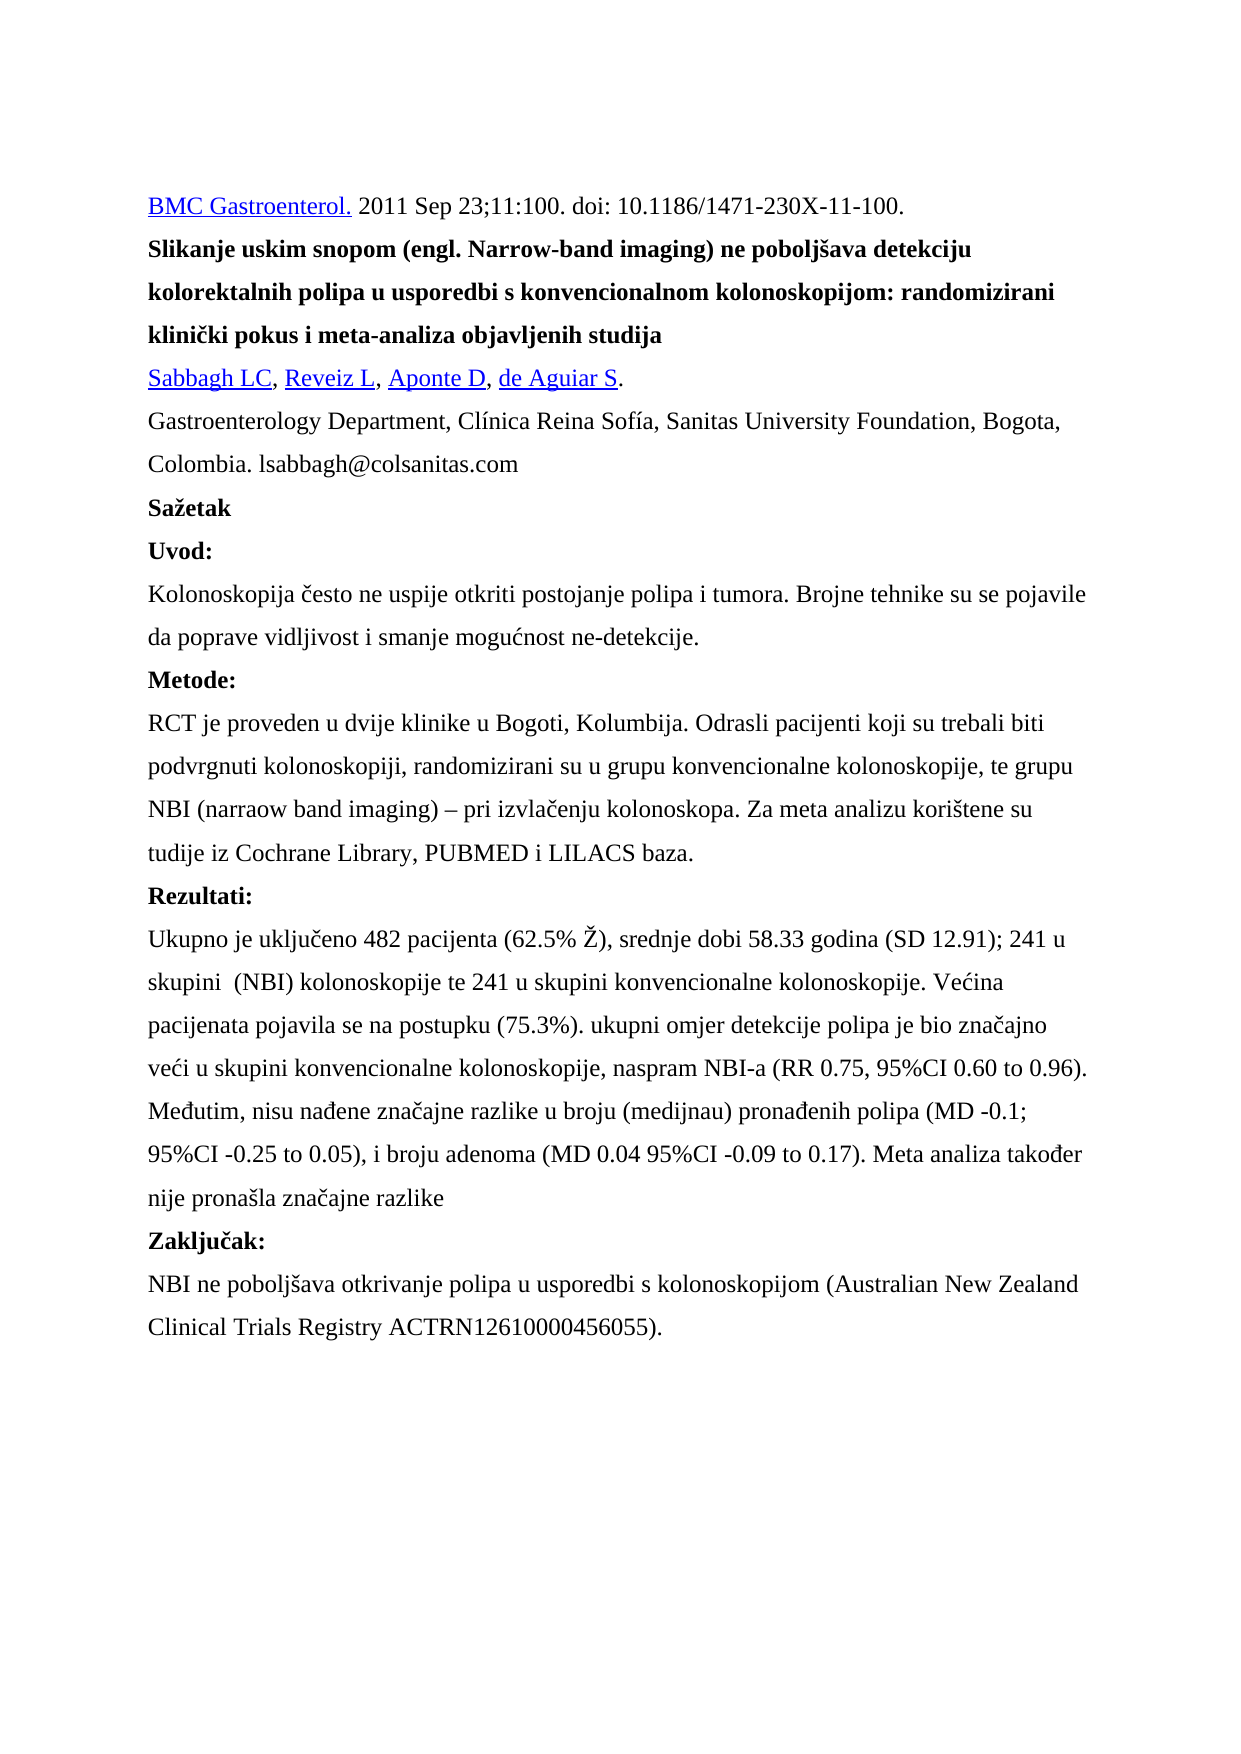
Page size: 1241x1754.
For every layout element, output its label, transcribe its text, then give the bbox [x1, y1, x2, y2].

text NBI ne poboljšava otkrivanje polipa u usporedbi s kolonoskopijom (Australian New Zealand Clinical Trials Registry ACTRN12610000456055). [148, 1269, 1093, 1341]
text Sabbagh LC, Reveiz L, Aponte D, de Aguiar S. [148, 363, 1093, 392]
text Uvod: [148, 536, 1093, 564]
text Sažetak [148, 493, 1093, 521]
text Zaključak: [148, 1226, 1093, 1254]
text Gastroenterology Department, Clínica Reina Sofía, Sanitas University Foundation, Bogota, Colombia. lsabbagh@colsanitas.com [148, 406, 1093, 478]
text BMC Gastroenterol. 2011 Sep 23;11:100. doi: 10.1186/1471-230X-11-100. [148, 191, 1093, 219]
text Ukupno je uključeno 482 pacijenta (62.5% Ž), srednje dobi 58.33 godina (SD 12.91); 241 u skupini (NBI) kolonoskopije te 241 u skupini konvencionalne kolonoskopije. Većina pacijenata pojavila se na postupku (75.3%). ukupni omjer detekcije polipa je bio značajno veći u skupini konvencionalne kolonoskopije, naspram NBI-a (RR 0.75, 95%CI 0.60 to 0.96). Međutim, nisu nađene značajne razlike u broju (medijnau) pronađenih polipa (MD -0.1; 95%CI -0.25 to 0.05), i broju adenoma (MD 0.04 95%CI -0.09 to 0.17). Meta analiza također nije pronašla značajne razlike [148, 924, 1093, 1211]
text Kolonoskopija često ne uspije otkriti postojanje polipa i tumora. Brojne tehnike su se pojavile da poprave vidljivost i smanje mogućnost ne-detekcije. [148, 579, 1093, 651]
text Metode: [148, 665, 1093, 694]
text Rezultati: [148, 881, 1093, 909]
text RCT je proveden u dvije klinike u Bogoti, Kolumbija. Odrasli pacijenti koji su trebali biti podvrgnuti kolonoskopiji, randomizirani su u grupu konvencionalne kolonoskopije, te grupu NBI (narraow band imaging) – pri izvlačenju kolonoskopa. Za meta analizu korištene su tudije iz Cochrane Library, PUBMED i LILACS baza. [148, 708, 1093, 866]
text Slikanje uskim snopom (engl. Narrow-band imaging) ne poboljšava detekciju kolorektalnih polipa u usporedbi s konvencionalnom kolonoskopijom: randomizirani klinički pokus i meta-analiza objavljenih studija [148, 234, 1093, 349]
